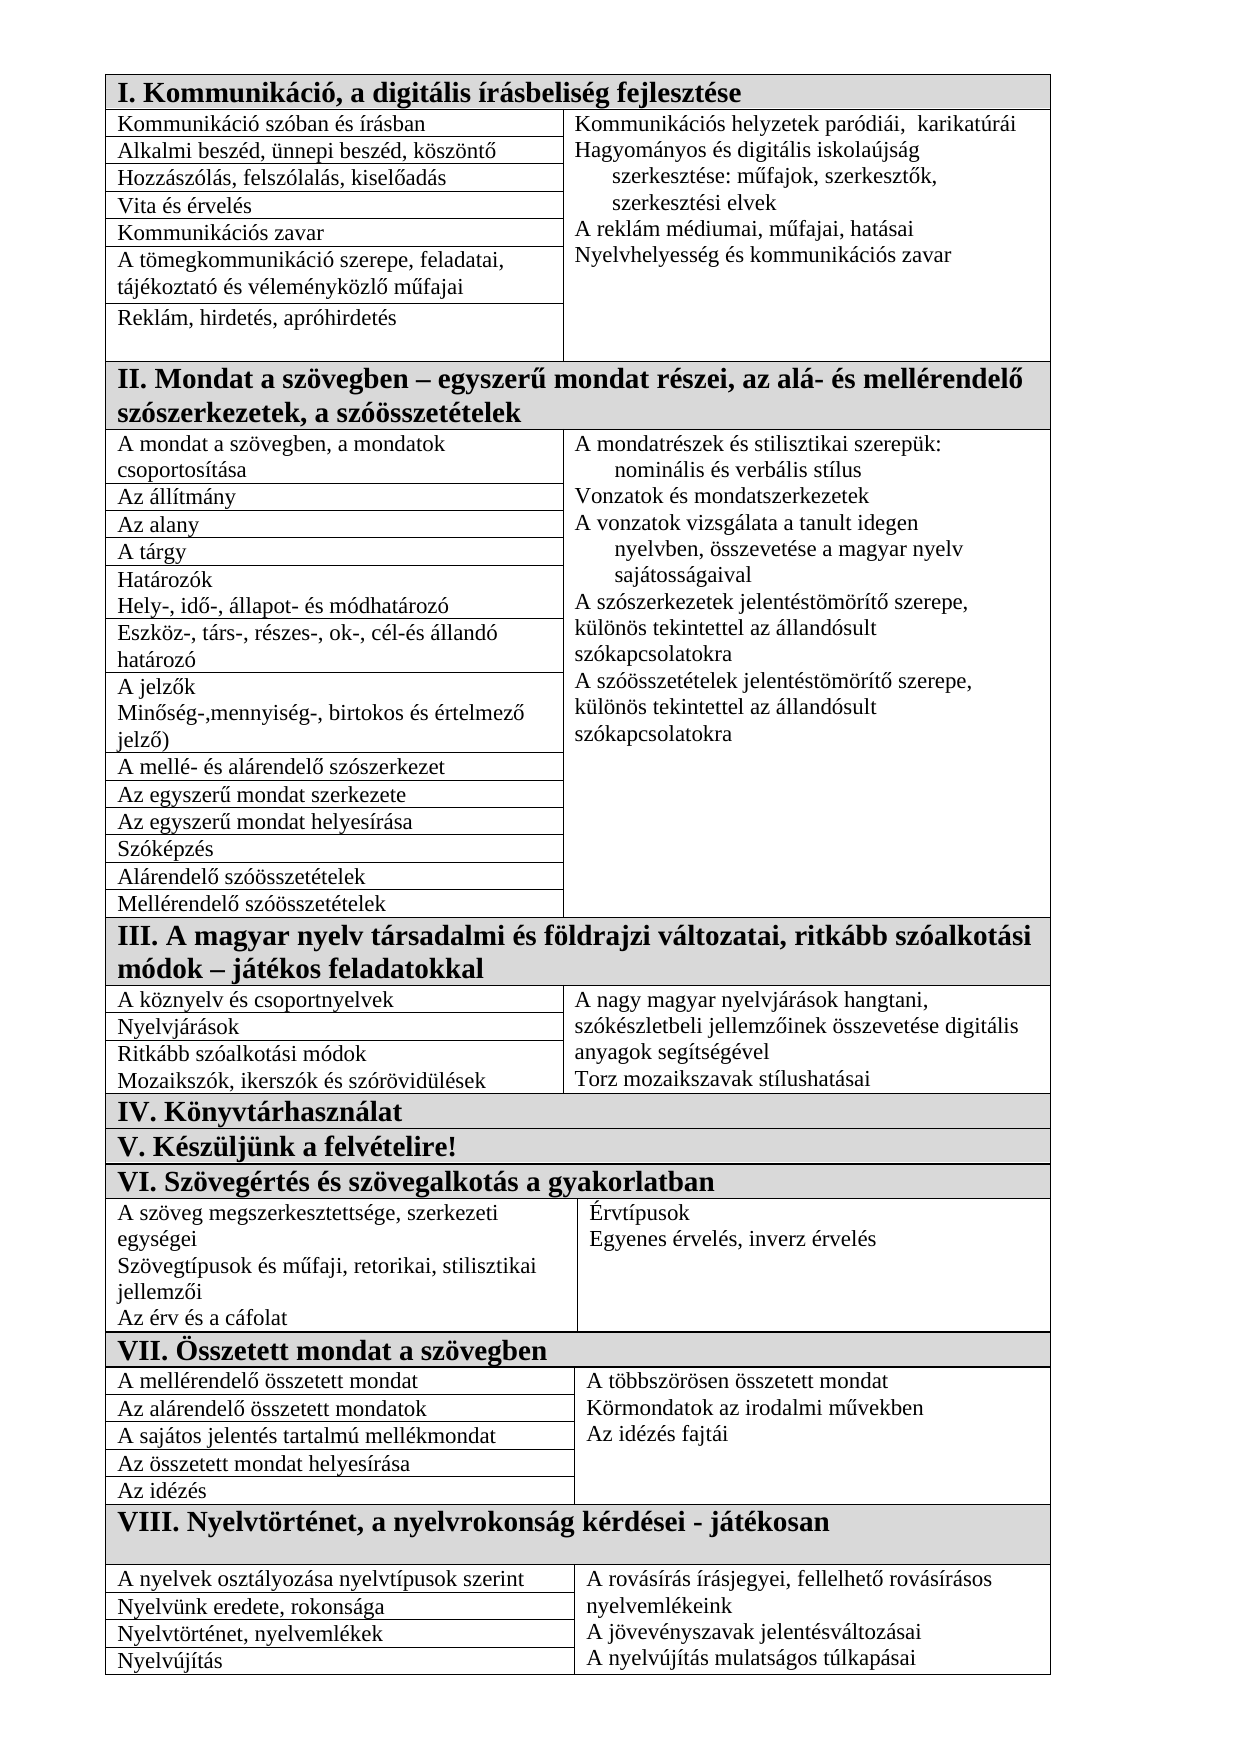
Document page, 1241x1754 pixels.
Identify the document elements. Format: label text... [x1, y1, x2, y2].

table_cell Szóképzés [106, 835, 563, 862]
table_header VI. Szövegértés és szövegalkotás a gyakorlatban [106, 1165, 1050, 1198]
table_cell Mellérendelő szóösszetételek [106, 890, 563, 917]
table_cell Érvtípusok Egyenes érvelés, inverz érvelés [578, 1199, 1050, 1331]
table_cell Hozzászólás, felszólalás, kiselőadás [106, 164, 563, 191]
table_cell A mondat a szövegben, a mondatok csoportosítása [106, 430, 563, 482]
table_cell A többszörösen összetett mondat Körmondatok az irodalmi művekben Az idézés fajtái [575, 1368, 1050, 1503]
table_cell Kommunikációs zavar [106, 219, 563, 246]
table_cell IV. Könyvtárhasználat [106, 1094, 1050, 1128]
table_cell Reklám, hirdetés, apróhirdetés [106, 304, 563, 361]
table_cell II. Mondat a szövegben – egyszerű mondat részei, az alá- és mellérendelő szószerkezetek, a szóösszetételek [106, 362, 1050, 429]
table_cell VIII. Nyelvtörténet, a nyelvrokonság kérdései - játékosan [106, 1505, 1050, 1564]
table_cell Határozók Hely-, idő-, állapot- és módhatározó [106, 566, 563, 618]
table_cell A nyelvek osztályozása nyelvtípusok szerint [106, 1565, 574, 1592]
table_cell Az idézés [106, 1477, 574, 1503]
table_cell Eszköz-, társ-, részes-, ok-, cél-és állandó határozó [106, 619, 563, 672]
table_cell A mellérendelő összetett mondat [106, 1368, 574, 1394]
table_cell A tárgy [106, 538, 563, 564]
table_cell Az alany [106, 511, 563, 537]
table_cell I. Kommunikáció, a digitális írásbeliség fejlesztése [106, 75, 1050, 108]
table_cell Az állítmány [106, 484, 563, 510]
table_cell Alárendelő szóösszetételek [106, 863, 563, 889]
table_cell A sajátos jelentés tartalmú mellékmondat [106, 1422, 574, 1449]
table_cell Kommunikáció szóban és írásban [106, 110, 563, 136]
table_cell Kommunikációs helyzetek paródiái, karikatúrái Hagyományos és digitális iskolaújság szerkesztése: műfajok, szerkesztők, szerkesztési elvek A reklám médiumai, műfajai, hatásai Nyelvhelyesség és kommunikációs zavar [564, 110, 1050, 361]
table_cell A rovásírás írásjegyei, fellelhető rovásírásos nyelvemlékeink A jövevényszavak jelentésváltozásai A nyelvújítás mulatságos túlkapásai [575, 1565, 1050, 1674]
table_cell A köznyelv és csoportnyelvek [106, 986, 563, 1012]
table_cell A mondatrészek és stilisztikai szerepük: nominális és verbális stílus Vonzatok és mondatszerkezetek A vonzatok vizsgálata a tanult idegen nyelvben, összevetése a magyar nyelv sajátosságaival A szószerkezetek jelentéstömörítő szerepe, különös tekintettel az állandósult szókapcsolatokra A szóösszetételek jelentéstömörítő szerepe, különös tekintettel az állandósult szókapcsolatokra [564, 430, 1050, 917]
table_cell Az összetett mondat helyesírása [106, 1450, 574, 1476]
table_cell Az egyszerű mondat helyesírása [106, 808, 563, 834]
table_cell A szöveg megszerkesztettsége, szerkezeti egységei Szövegtípusok és műfaji, retorikai, stilisztikai jellemzői Az érv és a cáfolat [106, 1199, 577, 1331]
table_cell A jelzők Minőség-,mennyiség-, birtokos és értelmező jelző) [106, 673, 563, 752]
table_cell Nyelvünk eredete, rokonsága [106, 1593, 574, 1619]
table_cell A tömegkommunikáció szerepe, feladatai, tájékoztató és véleményközlő műfajai [106, 247, 563, 303]
table_cell Nyelvjárások [106, 1013, 563, 1039]
table_cell A mellé- és alárendelő szószerkezet [106, 753, 563, 779]
table_cell III. A magyar nyelv társadalmi és földrajzi változatai, ritkább szóalkotási módok – játékos feladatokkal [106, 918, 1050, 985]
table_cell V. Készüljünk a felvételire! [106, 1129, 1050, 1162]
table_cell Nyelvtörténet, nyelvemlékek [106, 1620, 574, 1647]
table_cell Ritkább szóalkotási módok Mozaikszók, ikerszók és szórövidülések [106, 1041, 563, 1093]
table_cell Nyelvújítás [106, 1648, 574, 1674]
table_header VII. Összetett mondat a szövegben [106, 1333, 1050, 1366]
table_cell A nagy magyar nyelvjárások hangtani, szókészletbeli jellemzőinek összevetése digitális anyagok segítségével Torz mozaikszavak stílushatásai [564, 986, 1050, 1093]
table_cell Az egyszerű mondat szerkezete [106, 781, 563, 807]
table_cell Az alárendelő összetett mondatok [106, 1395, 574, 1421]
table_cell Vita és érvelés [106, 192, 563, 218]
table_cell Alkalmi beszéd, ünnepi beszéd, köszöntő [106, 137, 563, 163]
